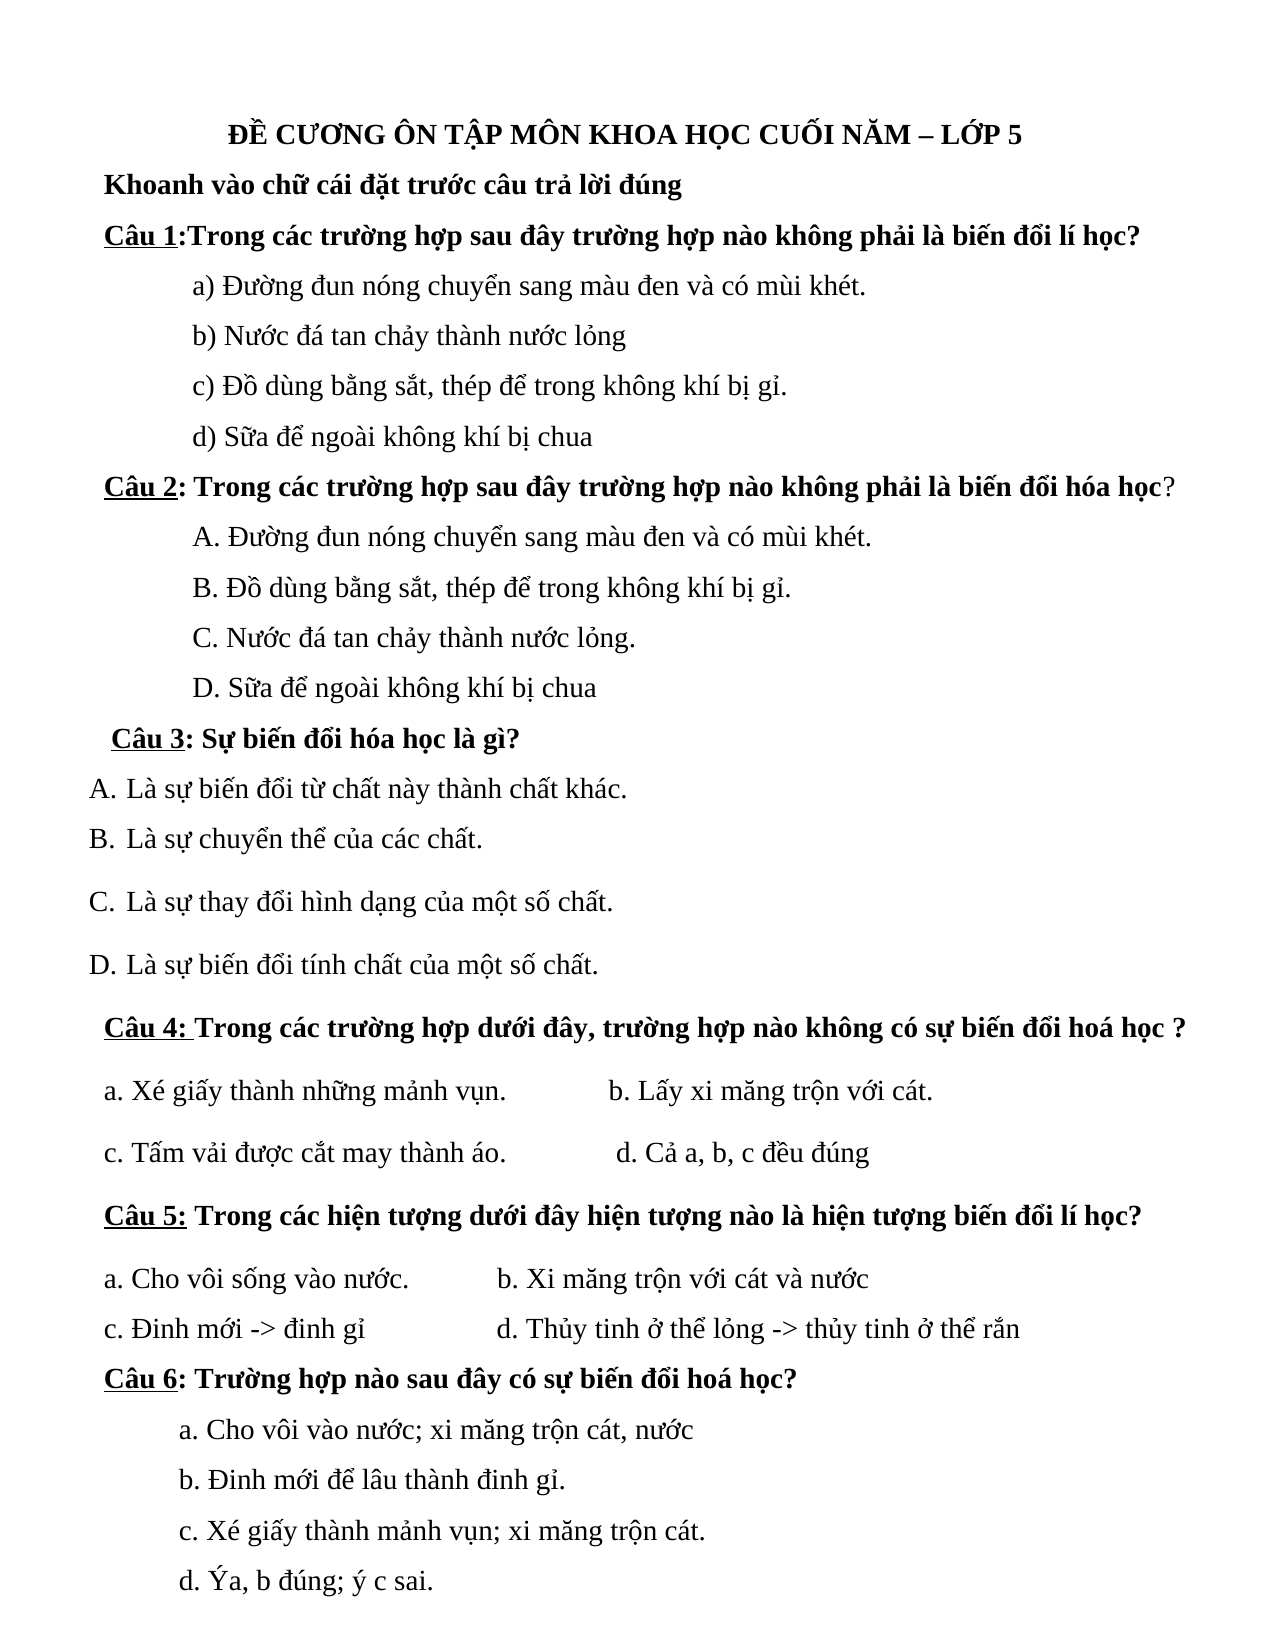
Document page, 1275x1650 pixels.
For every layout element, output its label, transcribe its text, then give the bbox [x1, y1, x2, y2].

text Câu 6: Trường hợp nào sau đây có sự biến đổi hoá học? [103, 1362, 1211, 1395]
text Câu 2: Trong các trường hợp sau đây trường hợp nào không phải là biến đổi hóa học? [103, 469, 1211, 503]
text a. Xé giấy thành những mảnh vụn. b. Lấy xi măng trộn với cát. [103, 1073, 1211, 1106]
text A. Đường đun nóng chuyển sang màu đen và có mùi khét. [103, 519, 1211, 553]
text d. Ýa, b đúng; ý c sai. [178, 1563, 1211, 1596]
text B. Đồ dùng bằng sắt, thép để trong không khí bị gỉ. [103, 570, 1211, 603]
text ĐỀ CƯƠNG ÔN TẬP MÔN KHOA HỌC CUỐI NĂM – LỚP 5 [103, 117, 1211, 151]
text b) Nước đá tan chảy thành nước lỏng [103, 318, 1211, 352]
text b. Đinh mới để lâu thành đinh gỉ. [178, 1462, 1211, 1496]
text c. Xé giấy thành mảnh vụn; xi măng trộn cát. [178, 1513, 1211, 1546]
text c. Tấm vải được cắt may thành áo. d. Cả a, b, c đều đúng [103, 1135, 1211, 1169]
text Câu 1:Trong các trường hợp sau đây trường hợp nào không phải là biến đổi lí học? [103, 218, 1211, 251]
list Là sự biến đổi tính chất của một số chất. [89, 947, 1211, 981]
list Là sự thay đổi hình dạng của một số chất. [89, 884, 1211, 918]
text c) Đồ dùng bằng sắt, thép để trong không khí bị gỉ. [103, 368, 1211, 402]
text Câu 3: Sự biến đổi hóa học là gì? [103, 721, 1211, 754]
list Là sự biến đổi từ chất này thành chất khác. [89, 771, 1211, 804]
text C. Nước đá tan chảy thành nước lỏng. [103, 620, 1211, 654]
text a. Cho vôi sống vào nước. b. Xi măng trộn với cát và nước [103, 1261, 1211, 1294]
text d) Sữa để ngoài không khí bị chua [103, 419, 1211, 452]
text a) Đường đun nóng chuyển sang màu đen và có mùi khét. [103, 268, 1211, 301]
list Là sự chuyển thể của các chất. [89, 821, 1211, 855]
text a. Cho vôi vào nước; xi măng trộn cát, nước [178, 1412, 1211, 1446]
text Khoanh vào chữ cái đặt trước câu trả lời đúng [103, 167, 1211, 201]
text Câu 5: Trong các hiện tượng dưới đây hiện tượng nào là hiện tượng biến đổi lí học? [103, 1198, 1211, 1232]
text c. Đinh mới -> đinh gỉ d. Thủy tinh ở thể lỏng -> thủy tinh ở thể rắn [103, 1311, 1211, 1345]
text Câu 4: Trong các trường hợp dưới đây, trường hợp nào không có sự biến đổi hoá học ? [103, 1010, 1211, 1043]
text D. Sữa để ngoài không khí bị chua [103, 670, 1211, 704]
